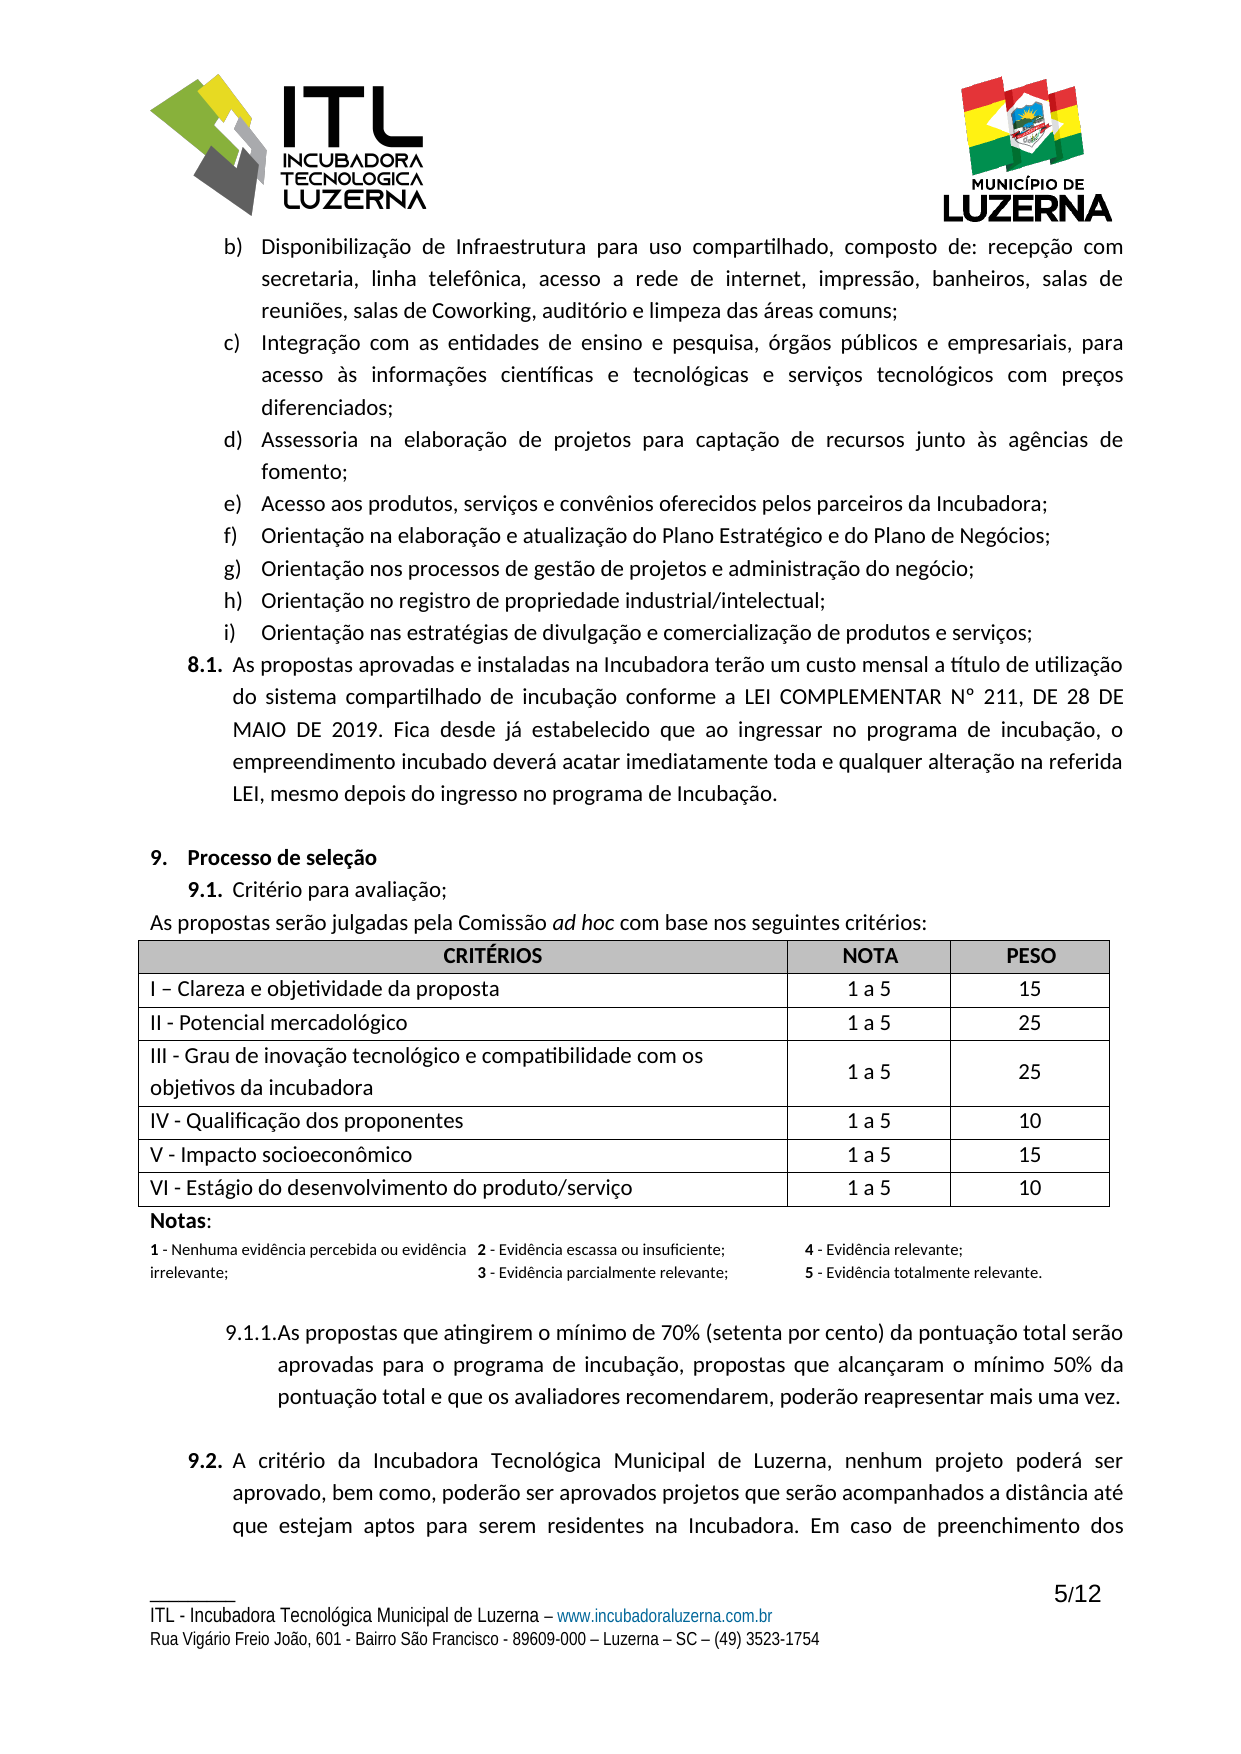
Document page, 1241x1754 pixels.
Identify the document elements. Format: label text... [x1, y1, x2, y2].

table_cell V - Impacto socioeconômico [139, 1140, 787, 1172]
table_cell 1 a 5 [788, 1041, 950, 1106]
list Orientação nos processos de gestão de projetos e administração do negócio; [224, 554, 1125, 582]
picture [700, 1612, 704, 1622]
list Orientação na elaboração e atualização do Plano Estratégico e do Plano de Negócios; [224, 522, 1125, 549]
text 5 - Evidência totalmente relevante. [805, 1262, 1125, 1282]
table_cell 25 [951, 1008, 1109, 1040]
table_cell 1 a 5 [788, 1140, 950, 1172]
table_cell 1 a 5 [788, 1107, 950, 1139]
picture [943, 76, 1113, 222]
table_cell I – Clareza e objetividade da proposta [139, 974, 787, 1007]
text 3 - Evidência parcialmente relevante; [477, 1262, 797, 1282]
table_cell II - Potencial mercadológico [139, 1008, 787, 1040]
table_cell 15 [951, 974, 1109, 1007]
picture [150, 73, 427, 216]
table_header NOTA [788, 941, 950, 973]
table_cell IV - Qualificação dos proponentes [139, 1107, 787, 1139]
table_cell 25 [951, 1041, 1109, 1106]
table_cell 1 a 5 [788, 1173, 950, 1206]
list As propostas aprovadas e instaladas na Incubadora terão um custo mensal a título de utilização do sistema compartilhado de incubação conforme a LEI COMPLEMENTAR Nº 211, DE 28 DE MAIO DE 2019. Fica desde já estabelecido que ao ingressar no programa de incubação, o empreendimento incubado deverá acatar imediatamente toda e qualquer alteração na referida LEI, mesmo depois do ingresso no programa de Incubação. [187, 650, 1125, 807]
table_cell 1 a 5 [788, 1008, 950, 1040]
table_cell III - Grau de inovação tecnológico e compatibilidade com os objetivos da incubadora [139, 1041, 787, 1106]
text As propostas serão julgadas pela Comissão ad hoc com base nos seguintes critérios: [150, 908, 1125, 936]
list Acesso aos produtos, serviços e convênios oferecidos pelos parceiros da Incubadora; [224, 489, 1125, 517]
table_cell 15 [951, 1140, 1109, 1172]
list Critério para avaliação; [187, 876, 1125, 904]
list As propostas que atingirem o mínimo de 70% (setenta por cento) da pontuação total serão aprovadas para o programa de incubação, propostas que alcançaram o mínimo 50% da pontuação total e que os avaliadores recomendarem, poderão reapresentar mais uma vez. [225, 1318, 1125, 1410]
table_cell 10 [951, 1173, 1109, 1206]
table_cell 1 a 5 [788, 974, 950, 1007]
table_header PESO [951, 941, 1109, 973]
list Processo de seleção [150, 843, 1125, 871]
table_cell VI - Estágio do desenvolvimento do produto/serviço [139, 1173, 787, 1206]
list Integração com as entidades de ensino e pesquisa, órgãos públicos e empresariais, para acesso às informações científicas e tecnológicas e serviços tecnológicos com preços diferenciados; [224, 328, 1125, 421]
list Orientação nas estratégias de divulgação e comercialização de produtos e serviços; [224, 618, 1125, 646]
list Disponibilização de Infraestrutura para uso compartilhado, composto de: recepção com secretaria, linha telefônica, acesso a rede de internet, impressão, banheiros, salas de reuniões, salas de Coworking, auditório e limpeza das áreas comuns; [224, 232, 1125, 324]
table_cell 10 [951, 1107, 1109, 1139]
table_header CRITÉRIOS [139, 941, 787, 973]
text 1 - Nenhuma evidência percebida ou evidência irrelevante; [150, 1239, 470, 1282]
text Notas: [150, 1207, 1125, 1234]
list Orientação no registro de propriedade industrial/intelectual; [224, 586, 1125, 614]
text 2 - Evidência escassa ou insuficiente; [477, 1239, 797, 1259]
list Assessoria na elaboração de projetos para captação de recursos junto às agências de fomento; [224, 425, 1125, 485]
text 4 - Evidência relevante; [805, 1239, 1125, 1259]
